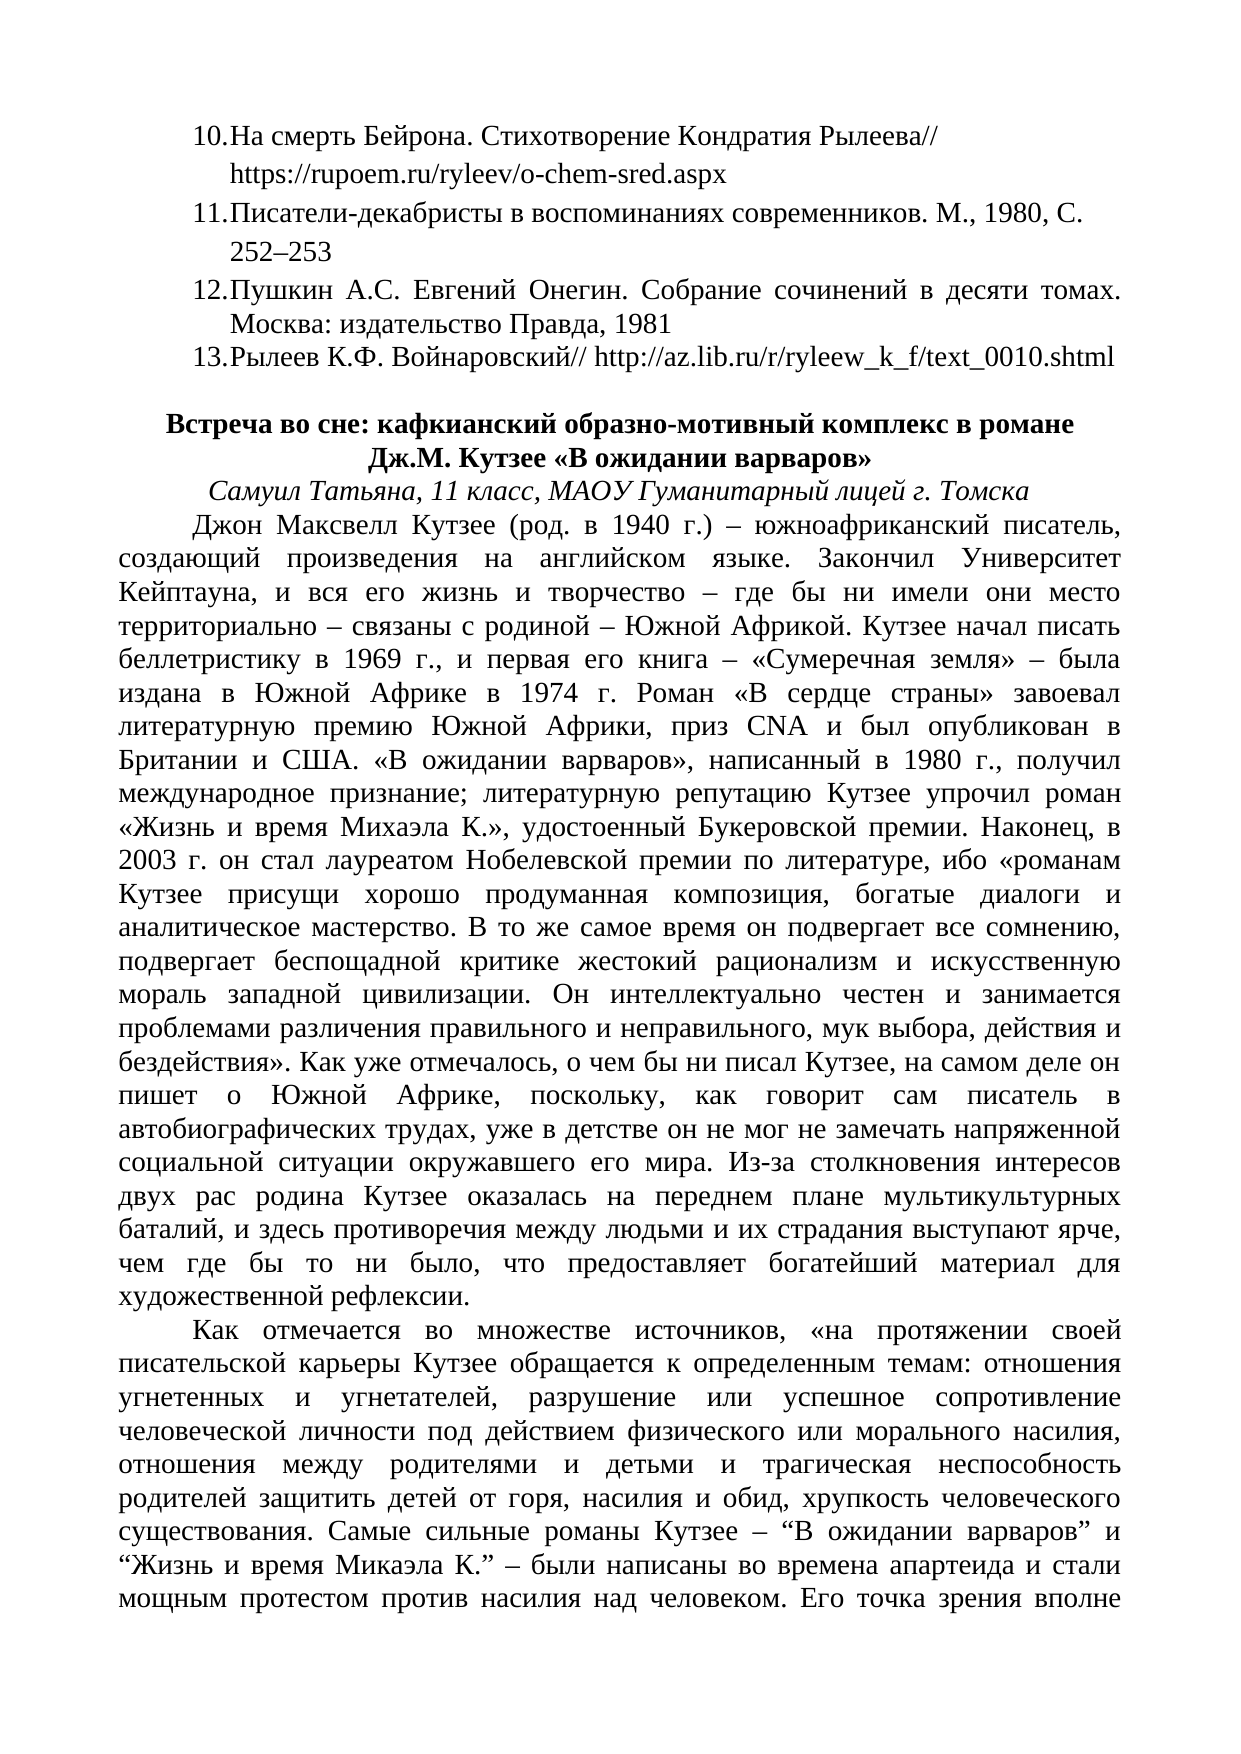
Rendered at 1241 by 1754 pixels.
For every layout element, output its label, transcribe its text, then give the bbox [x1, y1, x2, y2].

list На смерть Бейрона. Стихотворение Кондратия Рылеева// https://rupoem.ru/ryleev/o-chem-sred.aspx [192, 118, 1122, 190]
list Пушкин А.С. Евгений Онегин. Собрание сочинений в десяти томах. Москва: издательство Правда, 1981 [192, 272, 1122, 339]
list Писатели-декабристы в воспоминаниях современников. М., 1980, С. 252–253 [192, 195, 1122, 267]
text Встреча во сне: кафкианский образно-мотивный комплекс в романе [118, 406, 1122, 440]
text Джон Максвелл Кутзее (род. в 1940 г.) – южноафриканский писатель, создающий произведения на английском языке. Закончил Университет Кейптауна, и вся его жизнь и творчество – где бы ни имели они место территориально – связаны с родиной – Южной Африкой. Кутзее начал писать беллетристику в 1969 г., и первая его книга – «Сумеречная земля» – была издана в Южной Африке в 1974 г. Роман «В сердце страны» завоевал литературную премию Южной Африки, приз CNA и был опубликован в Британии и США. «В ожидании варваров», написанный в 1980 г., получил международное признание; литературную репутацию Кутзее упрочил роман «Жизнь и время Михаэла К.», удостоенный Букеровской премии. Наконец, в 2003 г. он стал лауреатом Нобелевской премии по литературе, ибо «романам Кутзее присущи хорошо продуманная композиция, богатые диалоги и аналитическое мастерство. В то же самое время он подвергает все сомнению, подвергает беспощадной критике жестокий рационализм и искусственную мораль западной цивилизации. Он интеллектуально честен и занимается проблемами различения правильного и неправильного, мук выбора, действия и бездействия». Как уже отмечалось, о чем бы ни писал Кутзее, на самом деле он пишет о Южной Африке, поскольку, как говорит сам писатель в автобиографических трудах, уже в детстве он не мог не замечать напряженной социальной ситуации окружавшего его мира. Из-за столкновения интересов двух рас родина Кутзее оказалась на переднем плане мультикультурных баталий, и здесь противоречия между людьми и их страдания выступают ярче, чем где бы то ни было, что предоставляет богатейший материал для художественной рефлексии. [118, 507, 1122, 1312]
list Рылеев К.Ф. Войнаровский// http://az.lib.ru/r/ryleew_k_f/text_0010.shtml [192, 339, 1122, 373]
text Дж.М. Кутзее «В ожидании варваров» [118, 440, 1122, 473]
text Самуил Татьяна, 11 класс, МАОУ Гуманитарный лицей г. Томска [118, 473, 1122, 507]
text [118, 1312, 1122, 1614]
